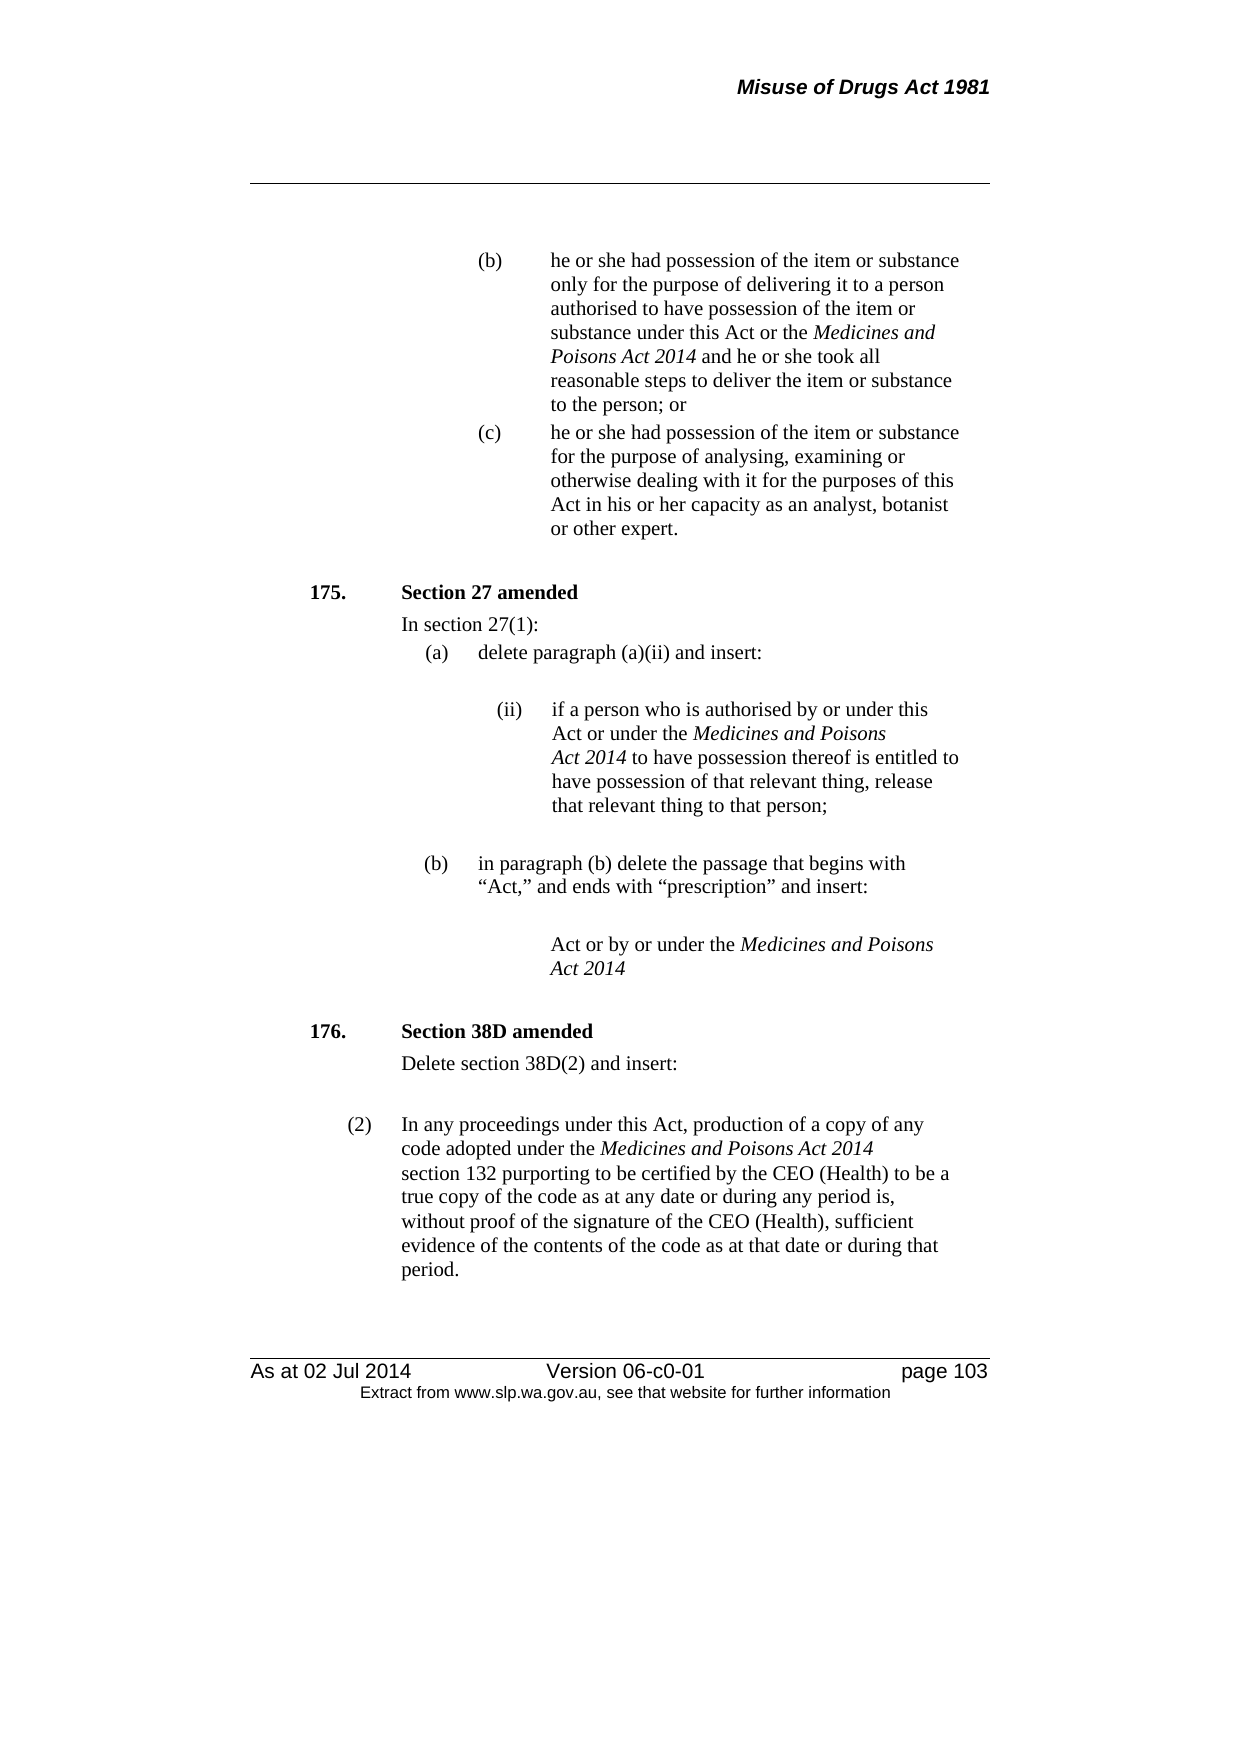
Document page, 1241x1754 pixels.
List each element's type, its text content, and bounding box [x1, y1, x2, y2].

text (ii) if a person who is authorised by or under this Act or under the Medicines and Poisons Act 2014 to have possession thereof is entitled to have possession of that relevant thing, release that relevant thing to that person; [463, 697, 960, 817]
text (2) In any proceedings under this Act, production of a copy of any code adopted under the Medicines and Poisons Act 2014 section 132 purporting to be certified by the CEO (Health) to be a true copy of the code as at any date or during any period is, without proof of the signature of the CEO (Health), sufficient evidence of the contents of the code as at that date or during that period. [312, 1112, 960, 1281]
text Delete section 38D(2) and insert: [312, 1051, 960, 1075]
subtitle 176. Section 38D amended [309, 1019, 960, 1043]
text (b) he or she had possession of the item or substance only for the purpose of delivering it to a person authorised to have possession of the item or substance under this Act or the Medicines and Poisons Act 2014 and he or she took all reasonable steps to deliver the item or substance to the person; or [389, 247, 960, 416]
subtitle 175. Section 27 amended [309, 579, 960, 604]
text Act or by or under the Medicines and Poisons Act 2014 [389, 931, 960, 979]
text (b) in paragraph (b) delete the passage that begins with “Act,” and ends with “prescription” and insert: [389, 850, 960, 898]
text In section 27(1): [312, 612, 960, 636]
text (a) delete paragraph (a)(ii) and insert: [389, 640, 960, 664]
text (c) he or she had possession of the item or substance for the purpose of analysing, examining or otherwise dealing with it for the purposes of this Act in his or her capacity as an analyst, botanist or other expert. [389, 420, 960, 540]
